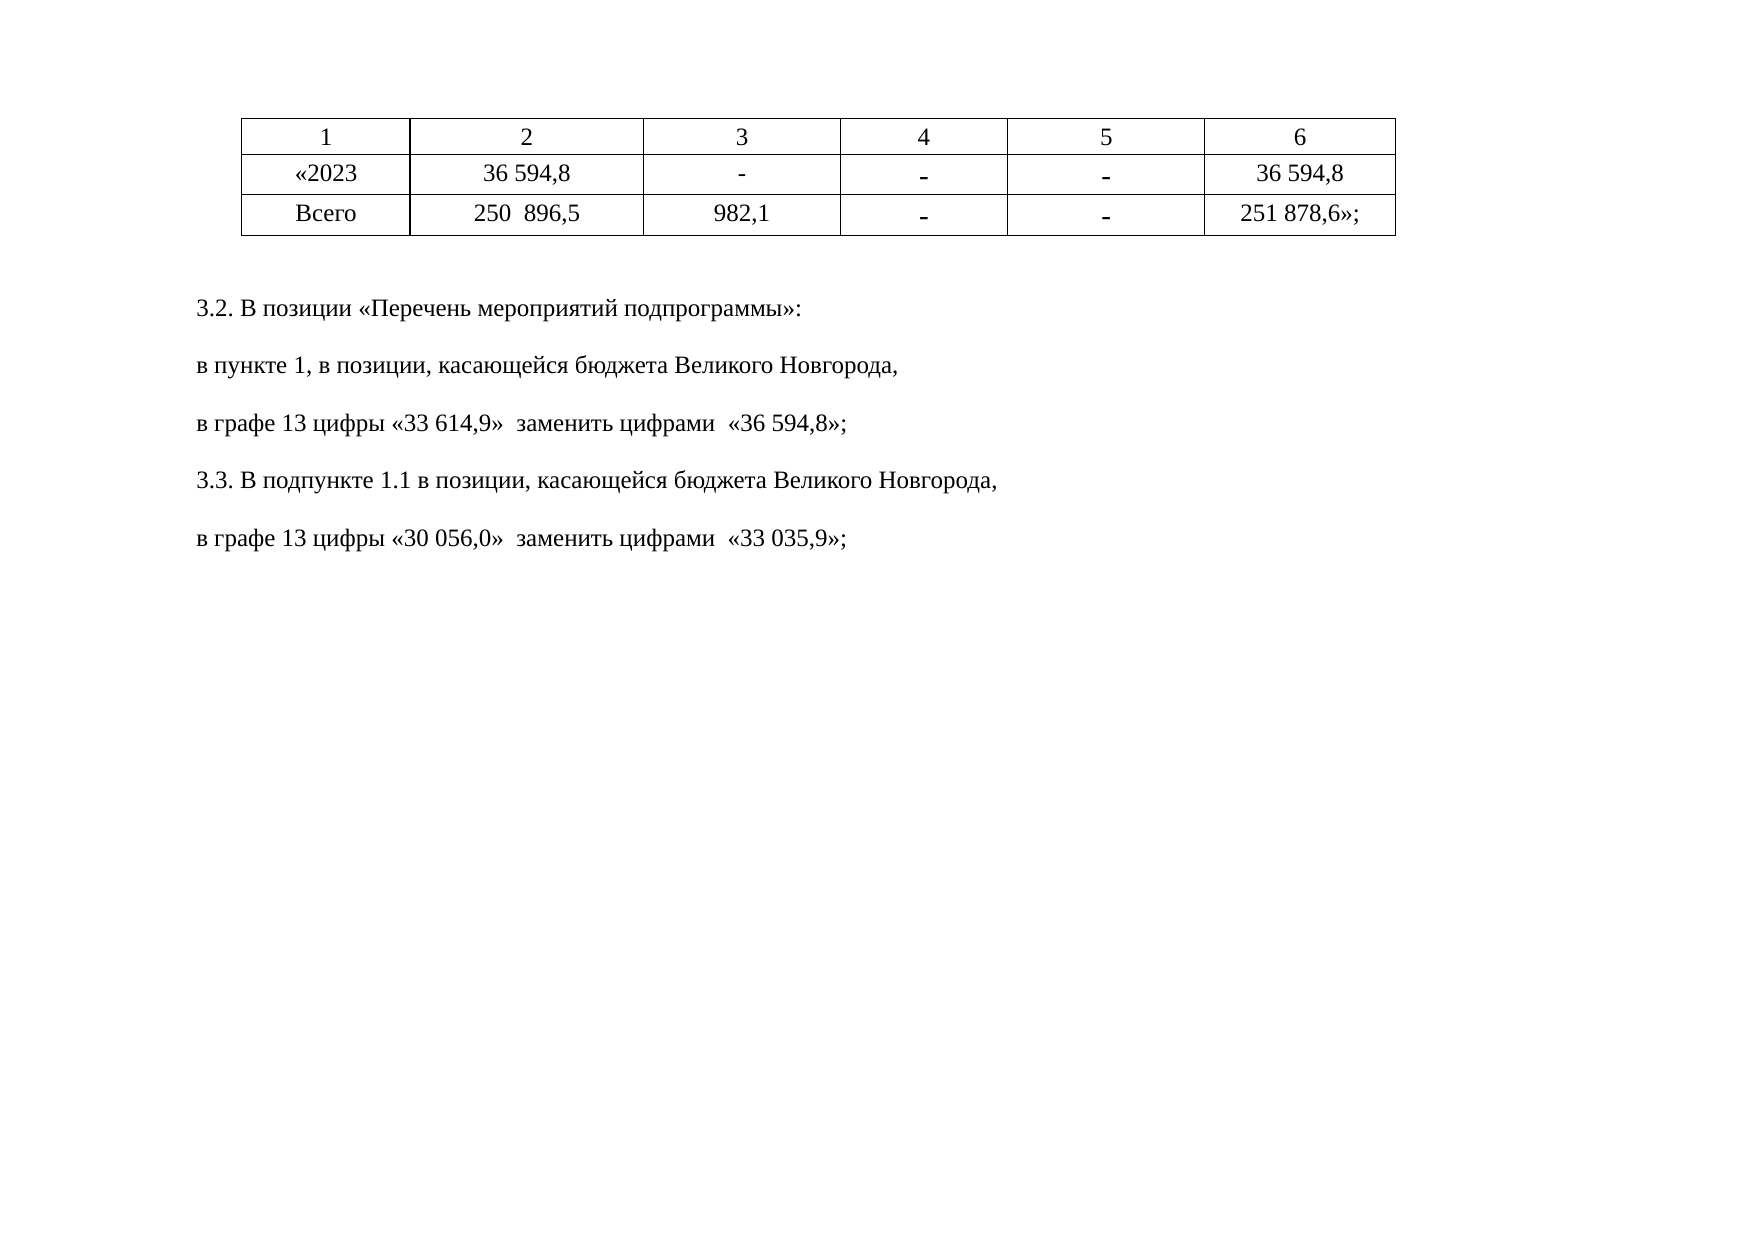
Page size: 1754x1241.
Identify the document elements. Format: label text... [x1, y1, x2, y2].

table_cell 36 594,8 [411, 155, 643, 194]
text в графе 13 цифры «33 614,9» заменить цифрами «36 594,8»; [118, 408, 1625, 437]
table_cell 250 896,5 [411, 195, 643, 234]
table_header 3 [644, 119, 840, 154]
table_cell 36 594,8 [1205, 155, 1395, 194]
text 3.3. В подпункте 1.1 в позиции, касающейся бюджета Великого Новгорода, [118, 466, 1625, 494]
table_header 2 [411, 119, 643, 154]
text 3.2. В позиции «Перечень мероприятий подпрограммы»: [118, 293, 1625, 322]
table_cell - [1008, 195, 1204, 234]
table_cell 251 878,6»; [1205, 195, 1395, 234]
table_cell 982,1 [644, 195, 840, 234]
table_cell - [841, 155, 1007, 194]
table_cell «2023 [242, 155, 409, 194]
table_cell - [644, 155, 840, 194]
table_header 6 [1205, 119, 1395, 154]
table_header 4 [841, 119, 1007, 154]
table_header 5 [1008, 119, 1204, 154]
table_cell - [841, 195, 1007, 234]
table_header 1 [242, 119, 409, 154]
table_cell - [1008, 155, 1204, 194]
table_cell Всего [242, 195, 409, 234]
text в пункте 1, в позиции, касающейся бюджета Великого Новгорода, [118, 351, 1625, 379]
text в графе 13 цифры «30 056,0» заменить цифрами «33 035,9»; [118, 523, 1625, 552]
